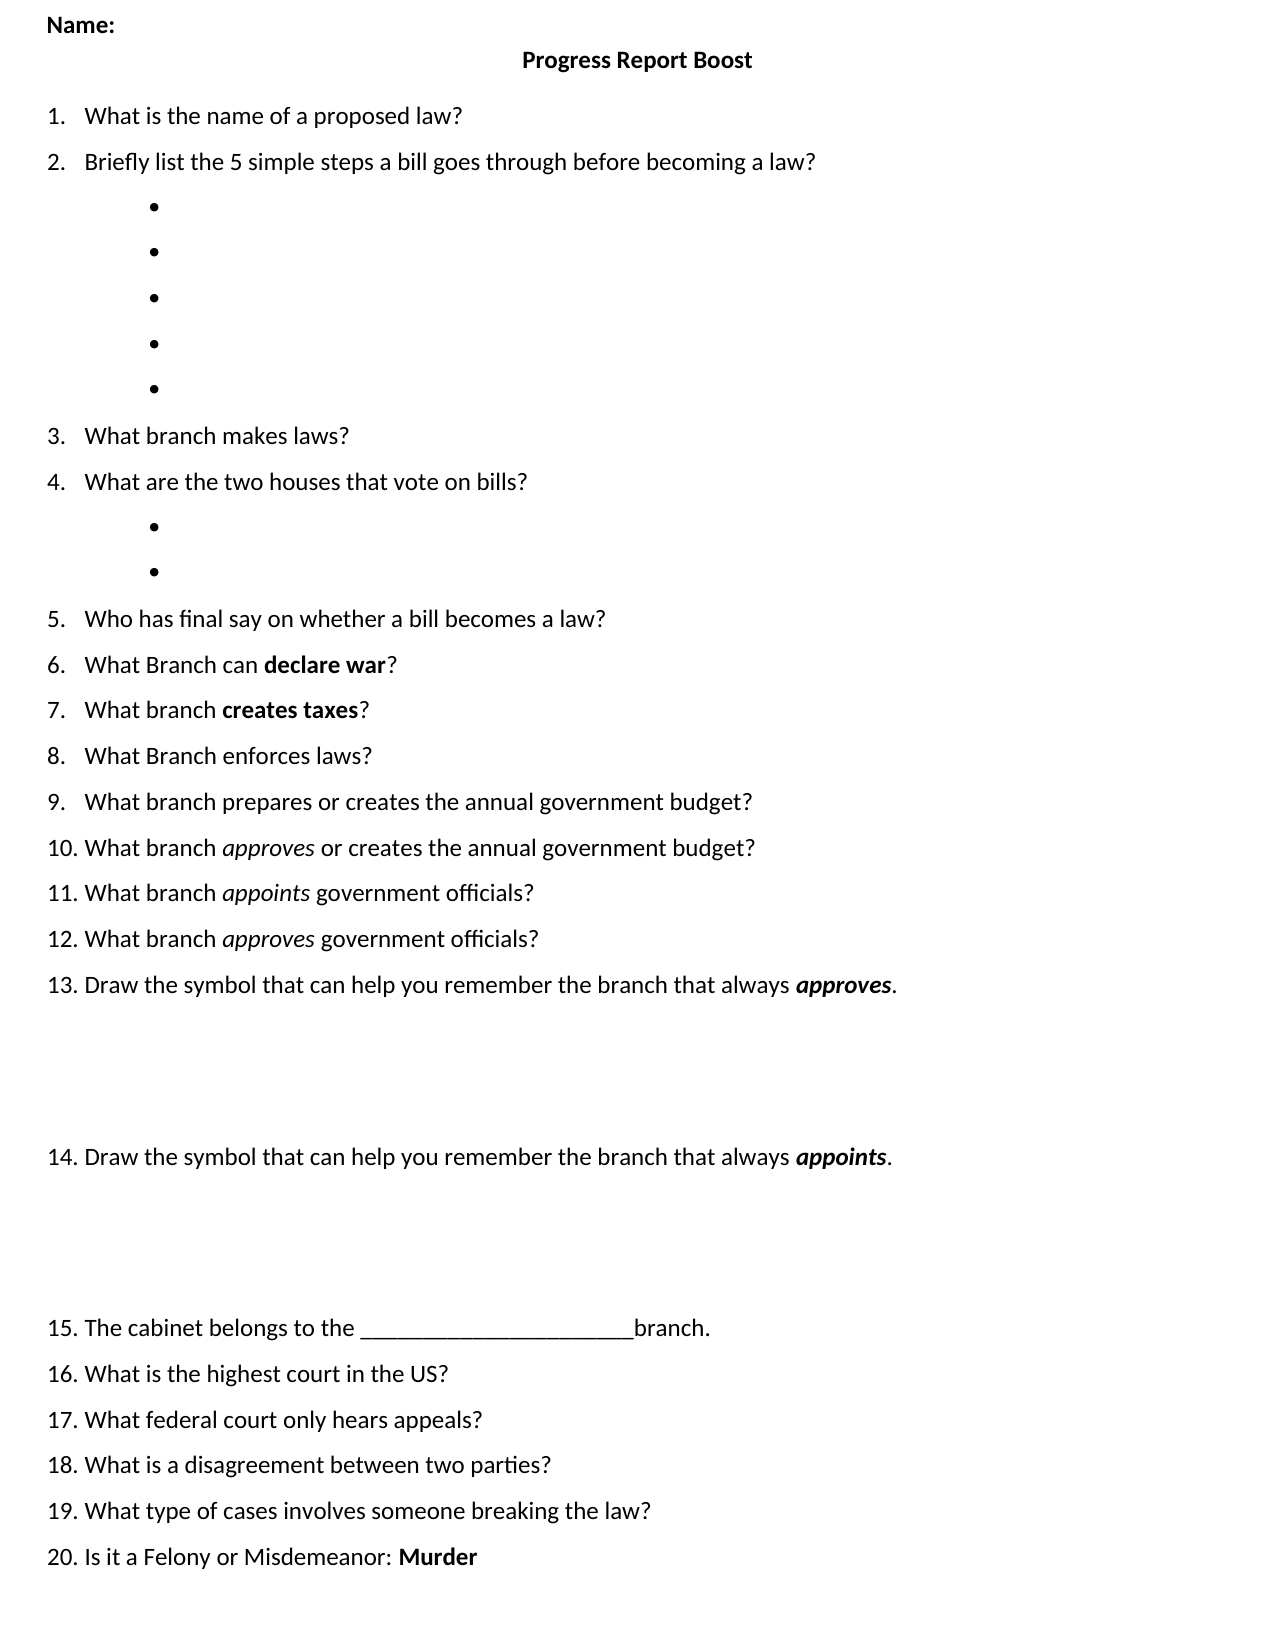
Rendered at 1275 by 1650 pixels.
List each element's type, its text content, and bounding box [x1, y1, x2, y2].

text Progress Report Boost [150, 44, 1125, 75]
list What is the highest court in the US? [47, 1358, 1125, 1389]
list Who has final say on whether a bill becomes a law? [47, 603, 1125, 634]
list What is the name of a proposed law? [47, 100, 1125, 131]
list What branch creates taxes? [47, 695, 1125, 725]
list What branch appoints government officials? [47, 878, 1125, 908]
list The cabinet belongs to the ______________________branch. [47, 1312, 1125, 1343]
list What type of cases involves someone breaking the law? [47, 1495, 1125, 1526]
list What Branch can declare war? [47, 649, 1125, 679]
list What are the two houses that vote on bills? [47, 466, 1125, 497]
list What is a disagreement between two parties? [47, 1449, 1125, 1480]
list Briefly list the 5 simple steps a bill goes through before becoming a law? [47, 146, 1125, 176]
list Draw the symbol that can help you remember the branch that always approves. [47, 969, 1125, 999]
text Name: [46, 9, 1125, 40]
list What branch prepares or creates the annual government budget? [47, 786, 1125, 817]
list Is it a Felony or Misdemeanor: Murder [47, 1541, 1125, 1572]
list What Branch enforces laws? [47, 740, 1125, 771]
list What branch approves or creates the annual government budget? [47, 832, 1125, 862]
list What branch approves government officials? [47, 923, 1125, 954]
list What federal court only hears appeals? [47, 1404, 1125, 1434]
list What branch makes laws? [47, 420, 1125, 451]
list Draw the symbol that can help you remember the branch that always appoints. [47, 1141, 1125, 1171]
